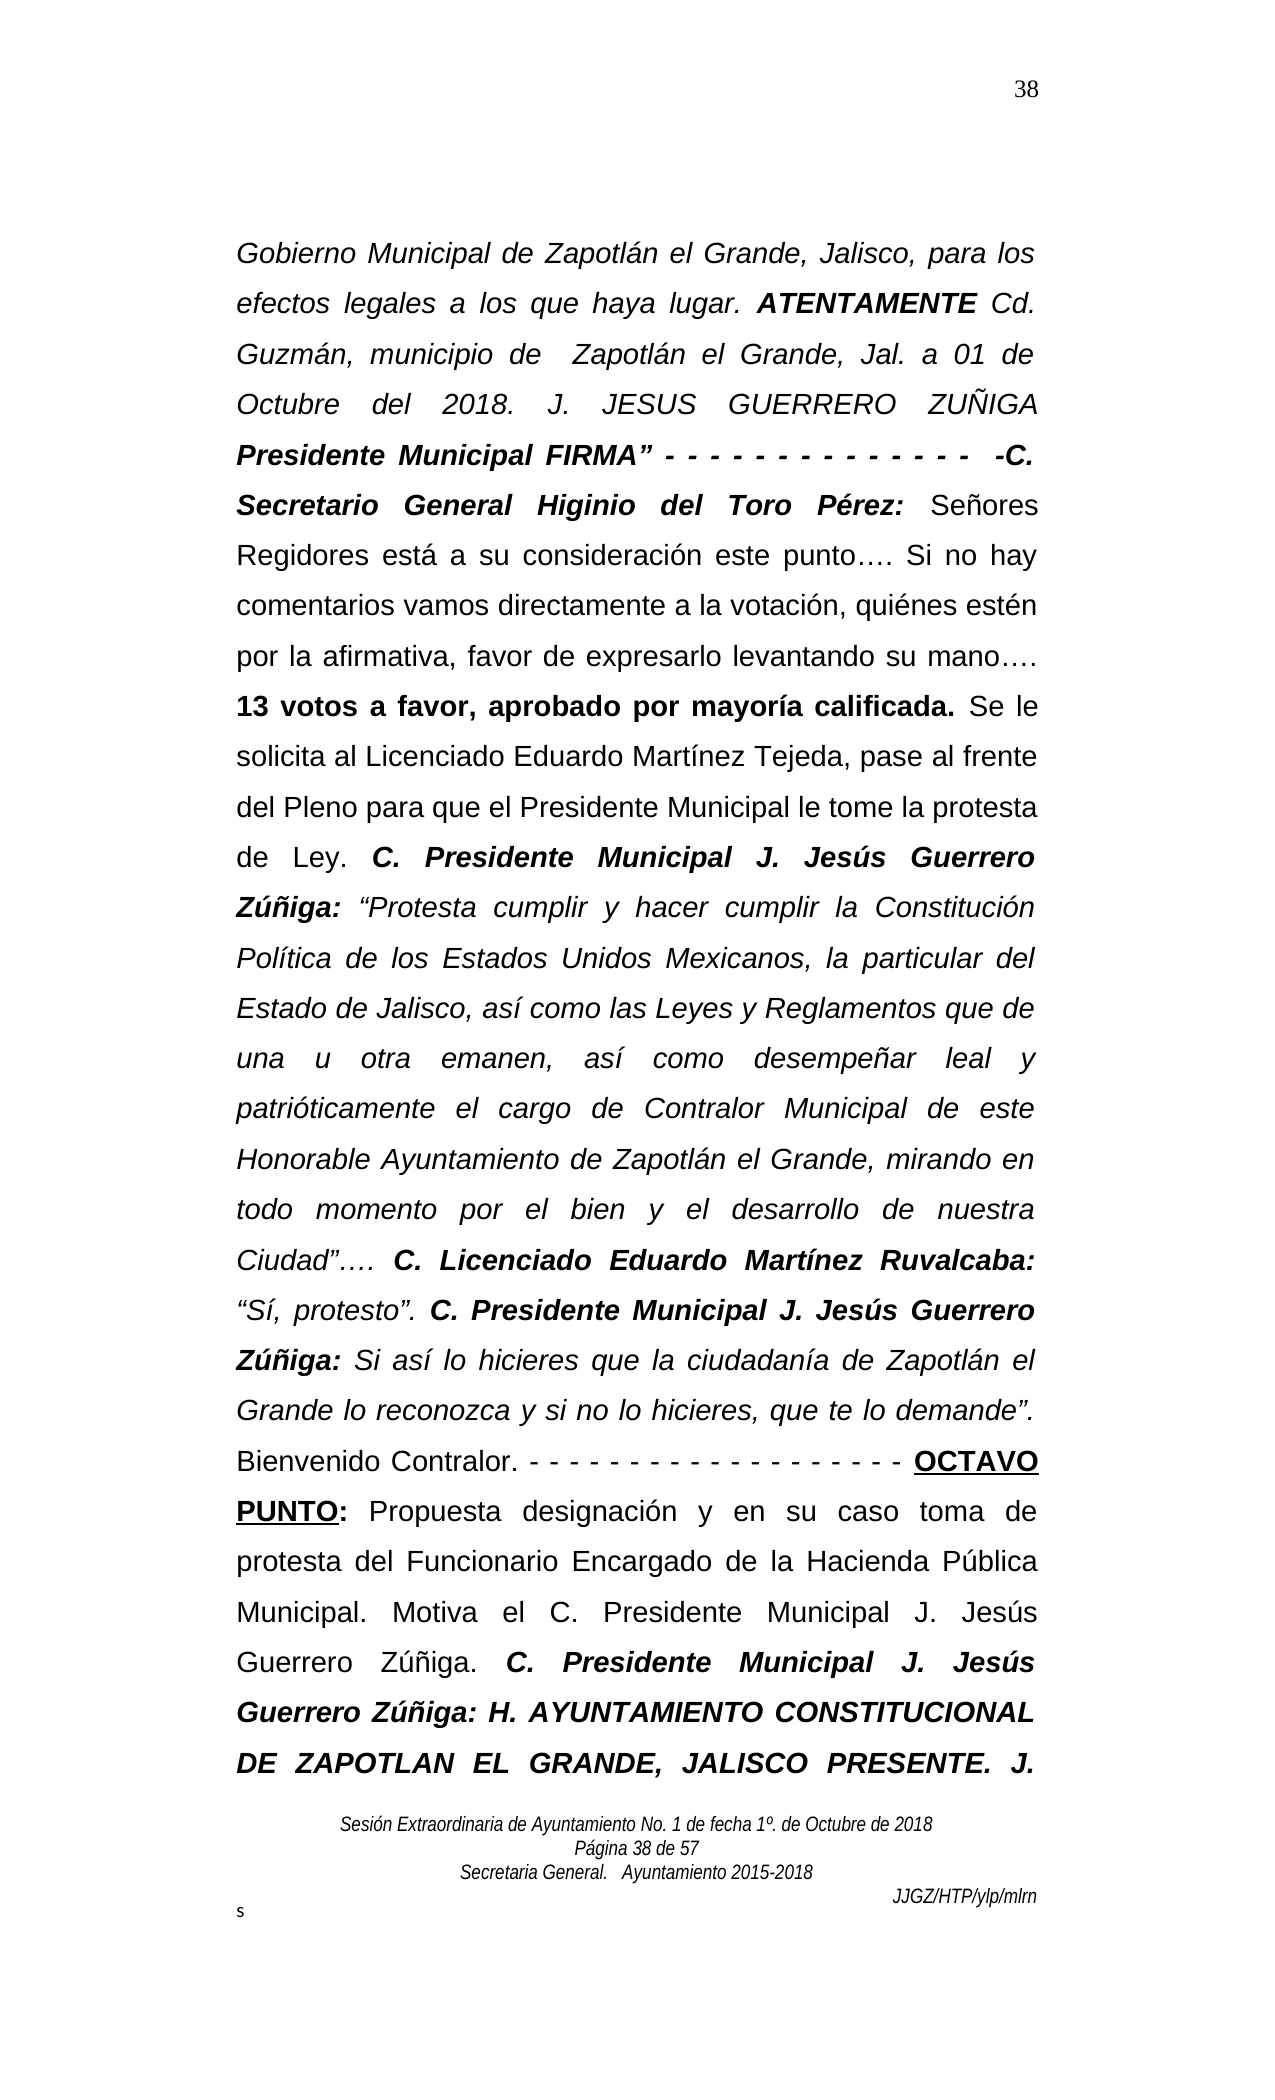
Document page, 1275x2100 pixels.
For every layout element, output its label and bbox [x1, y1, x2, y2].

text [236, 236, 1039, 1779]
